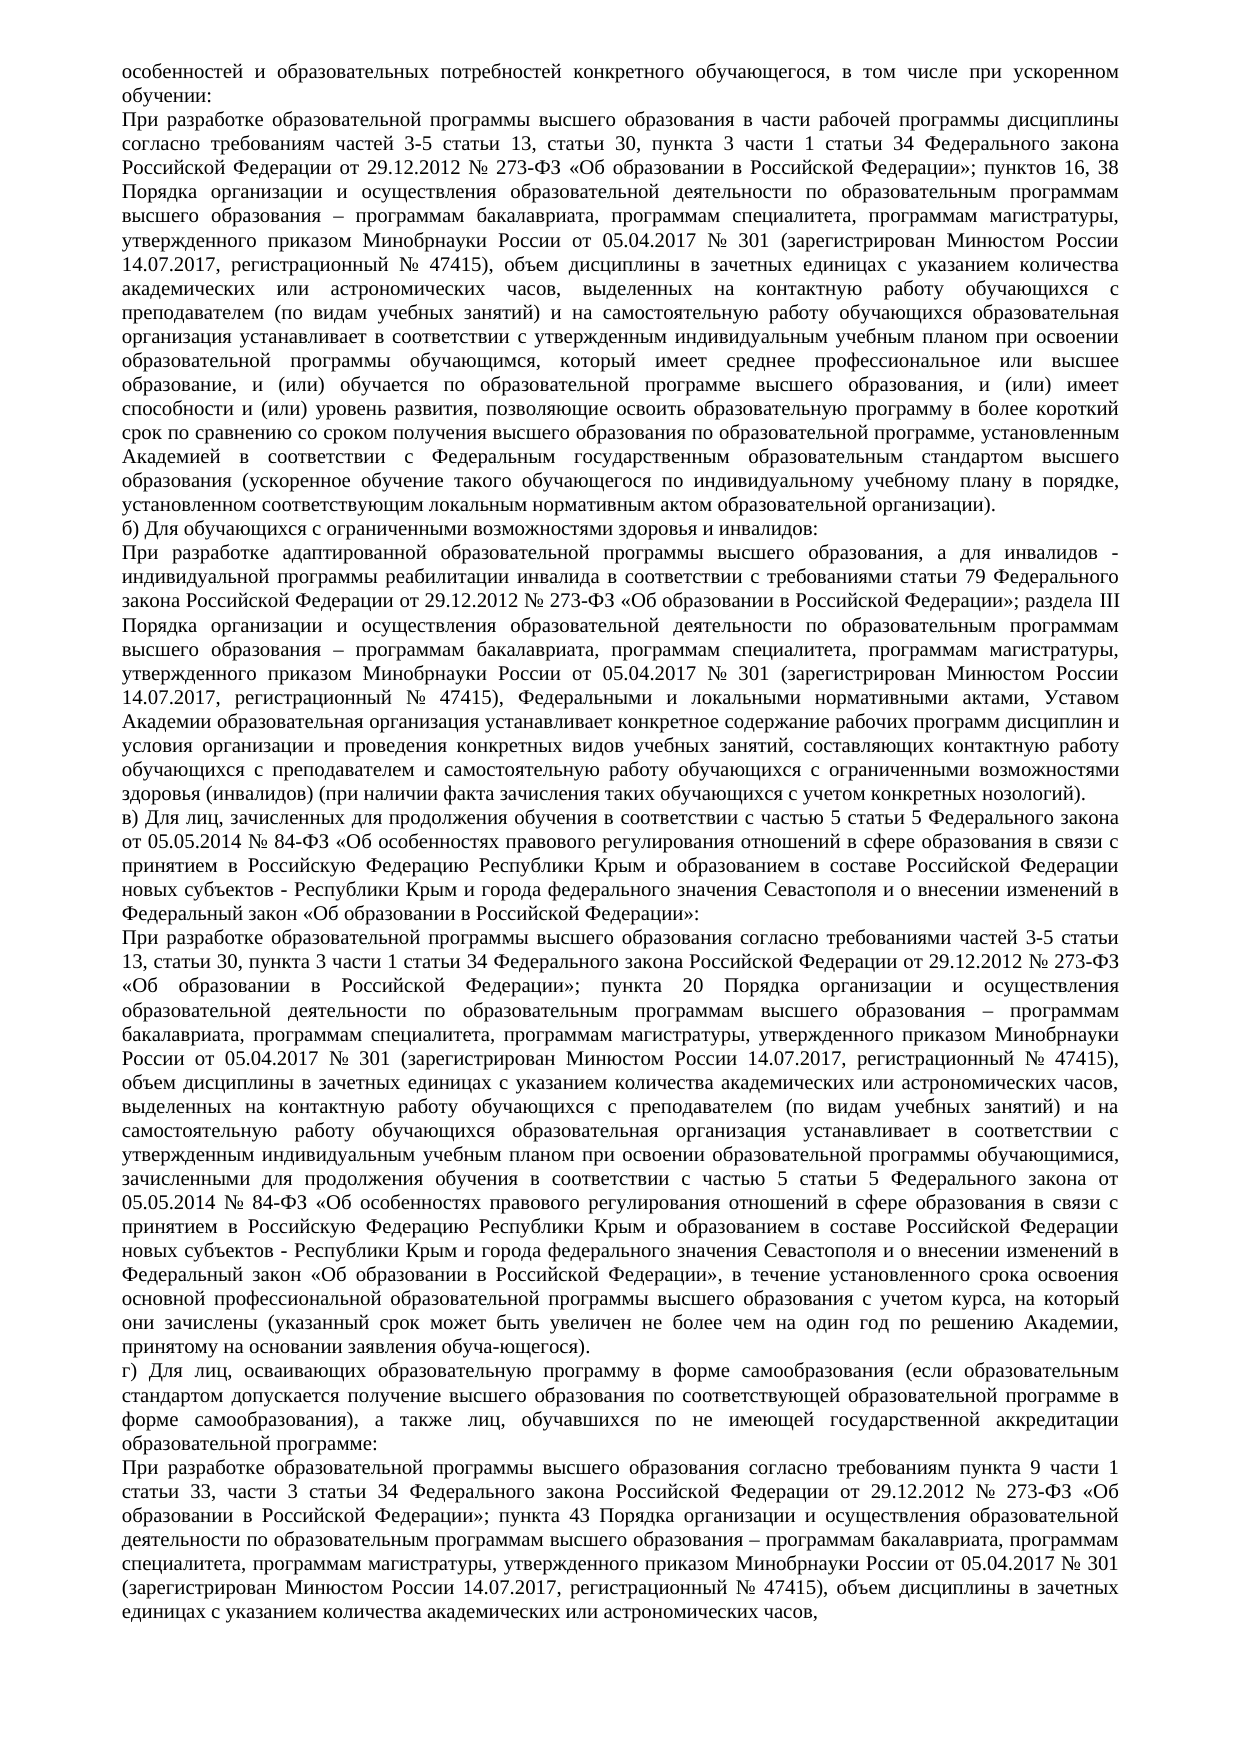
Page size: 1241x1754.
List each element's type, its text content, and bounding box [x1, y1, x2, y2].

table_header особенностей и образовательных потребностей конкретного обучающегося, в том числе при ускоренном обучении: При разработке образовательной программы высшего образования в части рабочей программы дисциплины согласно требованиям частей 3-5 статьи 13, статьи 30, пункта 3 части 1 статьи 34 Федерального закона Российской Федерации от 29.12.2012 № 273-ФЗ «Об образовании в Российской Федерации»; пунктов 16, 38 Порядка организации и осуществления образовательной деятельности по образовательным программам высшего образования – программам бакалавриата, программам специалитета, программам магистратуры, утвержденного приказом Минобрнауки России от 05.04.2017 № 301 (зарегистрирован Минюстом России 14.07.2017, регистрационный № 47415), объем дисциплины в зачетных единицах с указанием количества академических или астрономических часов, выделенных на контактную работу обучающихся с преподавателем (по видам учебных занятий) и на самостоятельную работу обучающихся образовательная организация устанавливает в соответствии с утвержденным индивидуальным учебным планом при освоении образовательной программы обучающимся, который имеет среднее профессиональное или высшее образование, и (или) обучается по образовательной программе высшего образования, и (или) имеет способности и (или) уровень развития, позволяющие освоить образовательную программу в более короткий срок по сравнению со сроком получения высшего образования по образовательной программе, установленным Академией в соответствии с Федеральным государственным образовательным стандартом высшего образования (ускоренное обучение такого обучающегося по индивидуальному учебному плану в порядке, установленном соответствующим локальным нормативным актом образовательной организации). б) Для обучающихся с ограниченными возможностями здоровья и инвалидов: При разработке адаптированной образовательной программы высшего образования, а для инвалидов - индивидуальной программы реабилитации инвалида в соответствии с требованиями статьи 79 Федерального закона Российской Федерации от 29.12.2012 № 273-ФЗ «Об образовании в Российской Федерации»; раздела III Порядка организации и осуществления образовательной деятельности по образовательным программам высшего образования – программам бакалавриата, программам специалитета, программам магистратуры, утвержденного приказом Минобрнауки России от 05.04.2017 № 301 (зарегистрирован Минюстом России 14.07.2017, регистрационный № 47415), Федеральными и локальными нормативными актами, Уставом Академии образовательная организация устанавливает конкретное содержание рабочих программ дисциплин и условия организации и проведения конкретных видов учебных занятий, составляющих контактную работу обучающихся с преподавателем и самостоятельную работу обучающихся с ограниченными возможностями здоровья (инвалидов) (при наличии факта зачисления таких обучающихся с учетом конкретных нозологий). в) Для лиц, зачисленных для продолжения обучения в соответствии с частью 5 статьи 5 Федерального закона от 05.05.2014 № 84-ФЗ «Об особенностях правового регулирования отношений в сфере образования в связи с принятием в Российскую Федерацию Республики Крым и образованием в составе Российской Федерации новых субъектов - Республики Крым и города федерального значения Севастополя и о внесении изменений в Федеральный закон «Об образовании в Российской Федерации»: При разработке образовательной программы высшего образования согласно требованиями частей 3-5 статьи 13, статьи 30, пункта 3 части 1 статьи 34 Федерального закона Российской Федерации от 29.12.2012 № 273-ФЗ «Об образовании в Российской Федерации»; пункта 20 Порядка организации и осуществления образовательной деятельности по образовательным программам высшего образования – программам бакалавриата, программам специалитета, программам магистратуры, утвержденного приказом Минобрнауки России от 05.04.2017 № 301 (зарегистрирован Минюстом России 14.07.2017, регистрационный № 47415), объем дисциплины в зачетных единицах с указанием количества академических или астрономических часов, выделенных на контактную работу обучающихся с преподавателем (по видам учебных занятий) и на самостоятельную работу обучающихся образовательная организация устанавливает в соответствии с утвержденным индивидуальным учебным планом при освоении образовательной программы обучающимися, зачисленными для продолжения обучения в соответствии с частью 5 статьи 5 Федерального закона от 05.05.2014 № 84-ФЗ «Об особенностях правового регулирования отношений в сфере образования в связи с принятием в Российскую Федерацию Республики Крым и образованием в составе Российской Федерации новых субъектов - Республики Крым и города федерального значения Севастополя и о внесении изменений в Федеральный закон «Об образовании в Российской Федерации», в течение установленного срока освоения основной профессиональной образовательной программы высшего образования с учетом курса, на который они зачислены (указанный срок может быть увеличен не более чем на один год по решению Академии, принятому на основании заявления обуча-ющегося). г) Для лиц, осваивающих образовательную программу в форме самообразования (если образовательным стандартом допускается получение высшего образования по соответствующей образовательной программе в форме самообразования), а также лиц, обучавшихся по не имеющей государственной аккредитации образовательной программе: При разработке образовательной программы высшего образования согласно требованиям пункта 9 части 1 статьи 33, части 3 статьи 34 Федерального закона Российской Федерации от 29.12.2012 № 273-ФЗ «Об образовании в Российской Федерации»; пункта 43 Порядка организации и осуществления образовательной деятельности по образовательным программам высшего образования – программам бакалавриата, программам специалитета, программам магистратуры, утвержденного приказом Минобрнауки России от 05.04.2017 № 301 (зарегистрирован Минюстом России 14.07.2017, регистрационный № 47415), объем дисциплины в зачетных единицах с указанием количества академических или астрономических часов, [118, 59, 1124, 1662]
